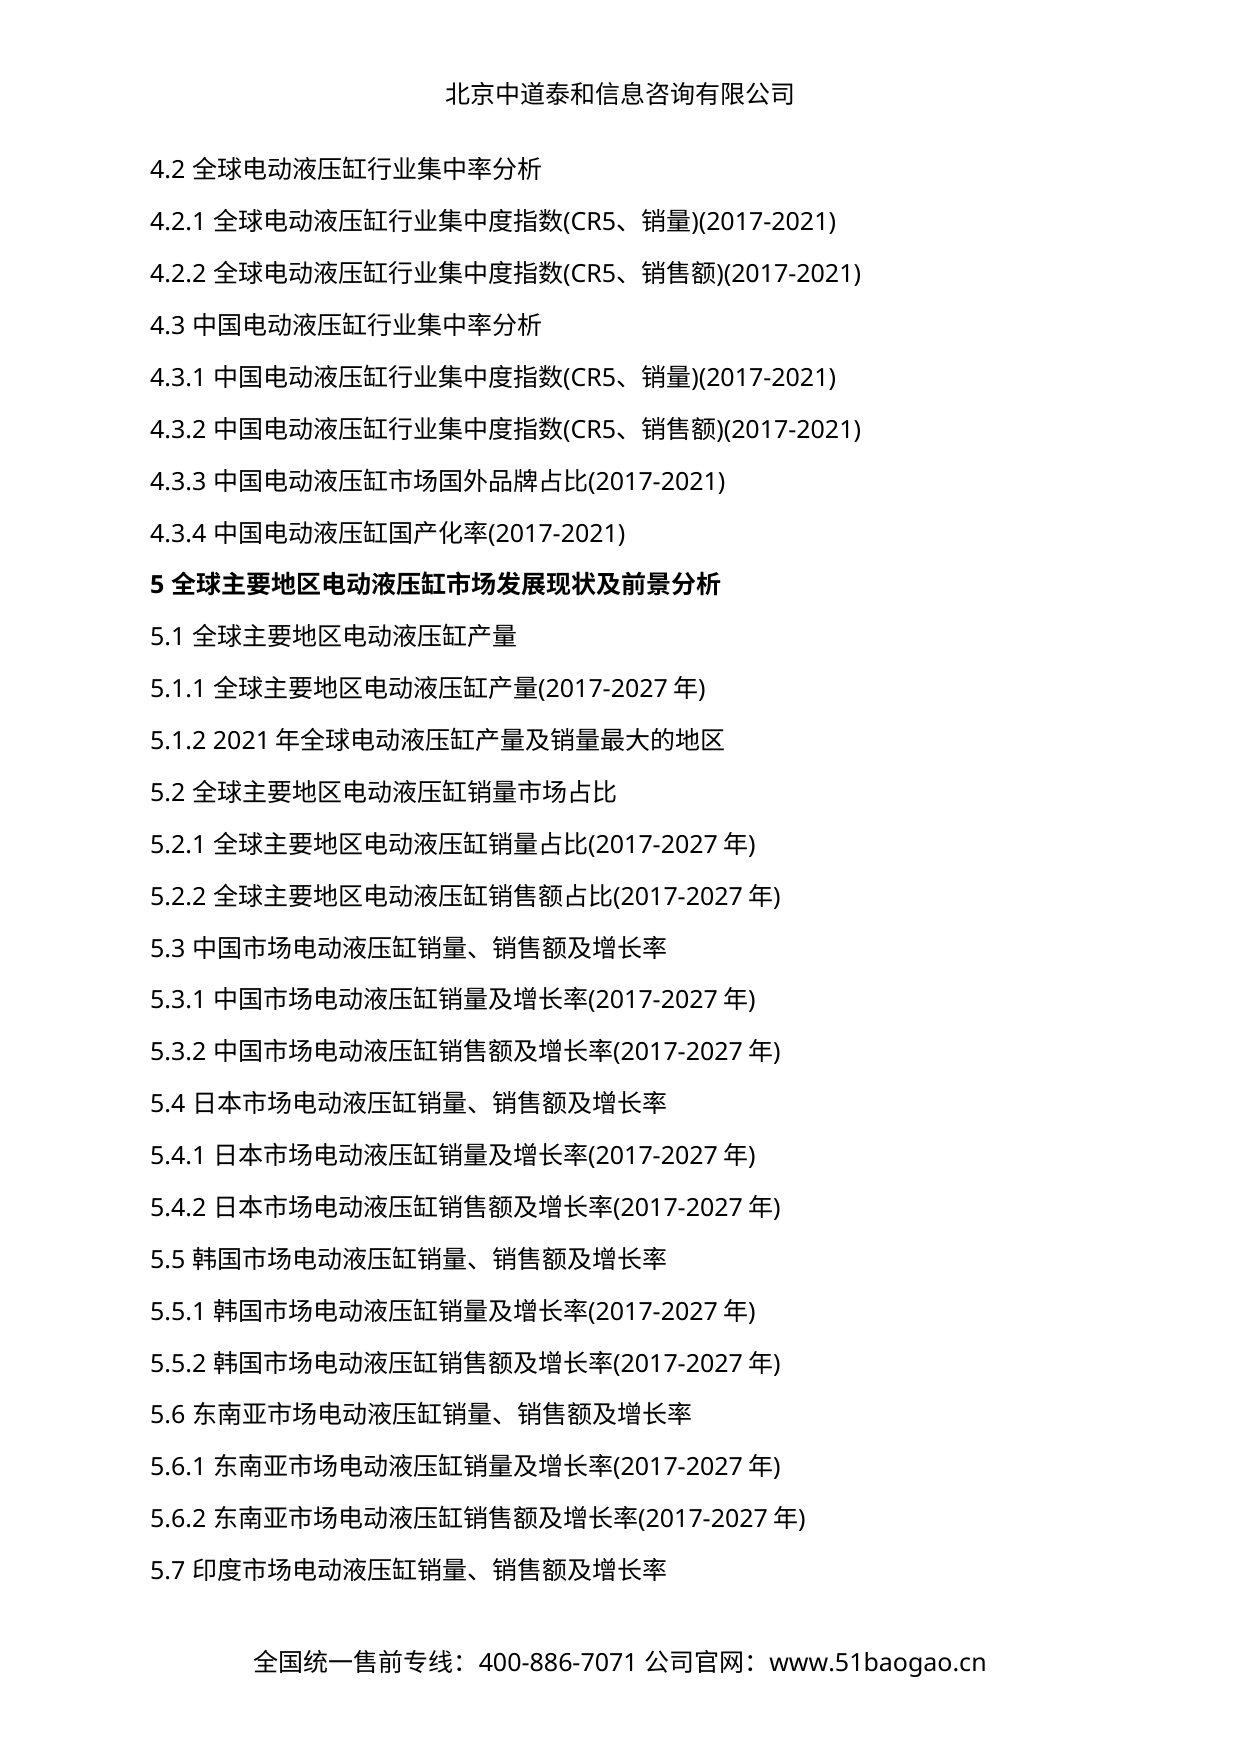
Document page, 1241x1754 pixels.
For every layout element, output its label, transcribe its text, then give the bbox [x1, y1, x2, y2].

text 4.2.2 全球电动液压缸行业集中度指数(CR5、销售额)(2017-2021) [150, 254, 1090, 290]
text 4.3 中国电动液压缸行业集中率分析 [150, 306, 1090, 342]
text 4.3.4 中国电动液压缸国产化率(2017-2021) [150, 513, 1090, 549]
text 5.2 全球主要地区电动液压缸销量市场占比 [150, 772, 1090, 809]
text 5.6.1 东南亚市场电动液压缸销量及增长率(2017-2027年) [150, 1447, 1090, 1483]
text 4.2.1 全球电动液压缸行业集中度指数(CR5、销量)(2017-2021) [150, 202, 1090, 238]
text 4.3.2 中国电动液压缸行业集中度指数(CR5、销售额)(2017-2021) [150, 409, 1090, 446]
text 5.4.1 日本市场电动液压缸销量及增长率(2017-2027年) [150, 1136, 1090, 1172]
text 5.3 中国市场电动液压缸销量、销售额及增长率 [150, 928, 1090, 964]
text 5.2.2 全球主要地区电动液压缸销售额占比(2017-2027年) [150, 876, 1090, 912]
text 5.4 日本市场电动液压缸销量、销售额及增长率 [150, 1084, 1090, 1120]
text 5.2.1 全球主要地区电动液压缸销量占比(2017-2027年) [150, 824, 1090, 861]
text 5.5 韩国市场电动液压缸销量、销售额及增长率 [150, 1239, 1090, 1276]
text 4.3.1 中国电动液压缸行业集中度指数(CR5、销量)(2017-2021) [150, 357, 1090, 394]
text 5.1 全球主要地区电动液压缸产量 [150, 617, 1090, 653]
text 5.5.1 韩国市场电动液压缸销量及增长率(2017-2027年) [150, 1291, 1090, 1327]
text 5.3.1 中国市场电动液压缸销量及增长率(2017-2027年) [150, 980, 1090, 1016]
text 4.3.3 中国电动液压缸市场国外品牌占比(2017-2021) [150, 461, 1090, 497]
text 5.4.2 日本市场电动液压缸销售额及增长率(2017-2027年) [150, 1187, 1090, 1224]
text 5.7 印度市场电动液压缸销量、销售额及增长率 [150, 1551, 1090, 1587]
text 5 全球主要地区电动液压缸市场发展现状及前景分析 [150, 565, 1090, 601]
text 4.2 全球电动液压缸行业集中率分析 [150, 150, 1090, 186]
text 5.6 东南亚市场电动液压缸销量、销售额及增长率 [150, 1395, 1090, 1431]
text 5.5.2 韩国市场电动液压缸销售额及增长率(2017-2027年) [150, 1343, 1090, 1379]
text 5.6.2 东南亚市场电动液压缸销售额及增长率(2017-2027年) [150, 1499, 1090, 1535]
text 5.1.1 全球主要地区电动液压缸产量(2017-2027年) [150, 669, 1090, 705]
text 5.1.2 2021年全球电动液压缸产量及销量最大的地区 [150, 721, 1090, 757]
text 5.3.2 中国市场电动液压缸销售额及增长率(2017-2027年) [150, 1032, 1090, 1068]
